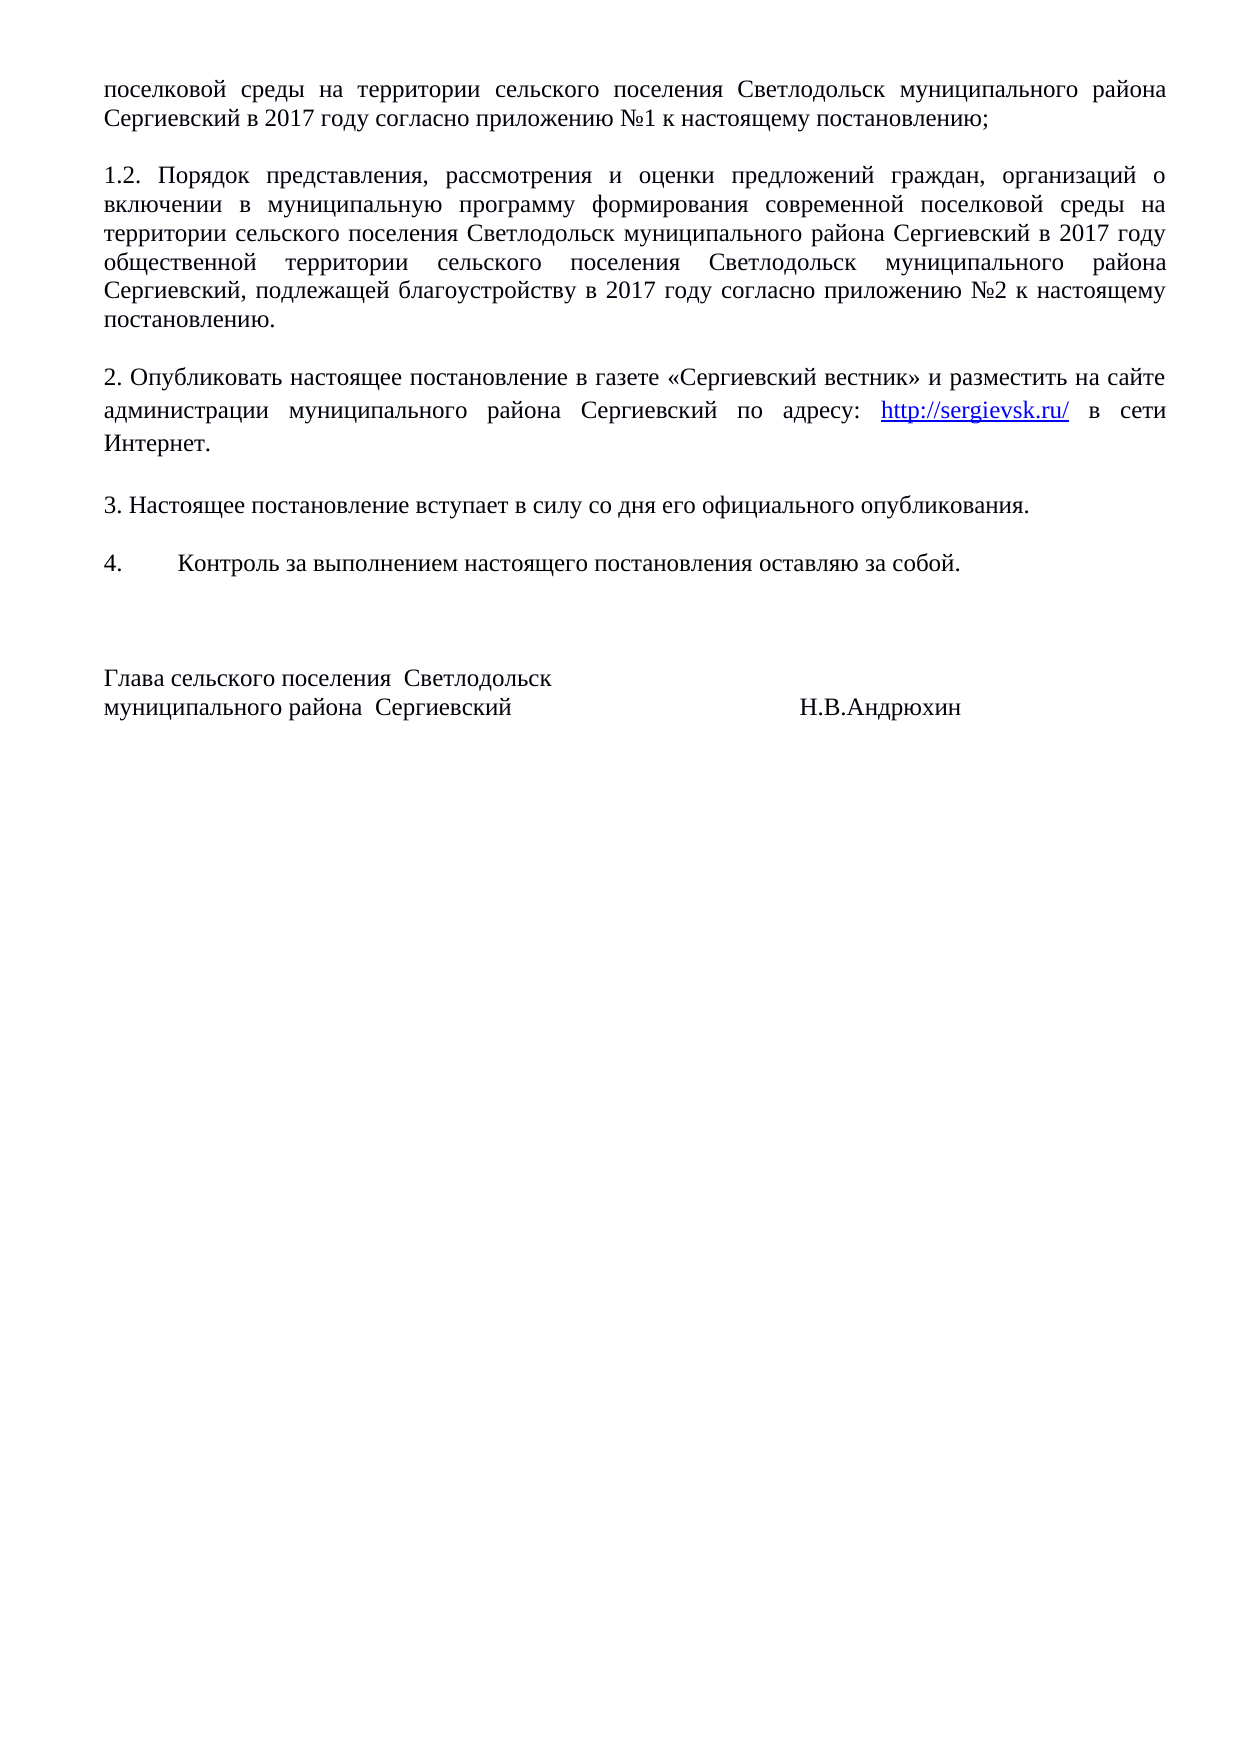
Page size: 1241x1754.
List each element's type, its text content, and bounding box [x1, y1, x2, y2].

text 2. Опубликовать настоящее постановление в газете «Сергиевский вестник» и разместить на сайте администрации муниципального района Сергиевский по адресу: http://sergievsk.ru/ в сети Интернет. [103, 362, 1167, 457]
text Глава сельского поселения Светлодольск [103, 663, 1167, 692]
text 1.2. Порядок представления, рассмотрения и оценки предложений граждан, организаций о включении в муниципальную программу формирования современной поселковой среды на территории сельского поселения Светлодольск муниципального района Сергиевский в 2017 году общественной территории сельского поселения Светлодольск муниципального района Сергиевский, подлежащей благоустройству в 2017 году согласно приложению №2 к настоящему постановлению. [103, 161, 1167, 333]
list Контроль за выполнением настоящего постановления оставляю за собой. [103, 548, 1167, 577]
text муниципального района Сергиевский Н.В.Андрюхин [103, 692, 1167, 721]
text 3. Настоящее постановление вступает в силу со дня его официального опубликования. [103, 490, 1167, 519]
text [103, 74, 1167, 131]
